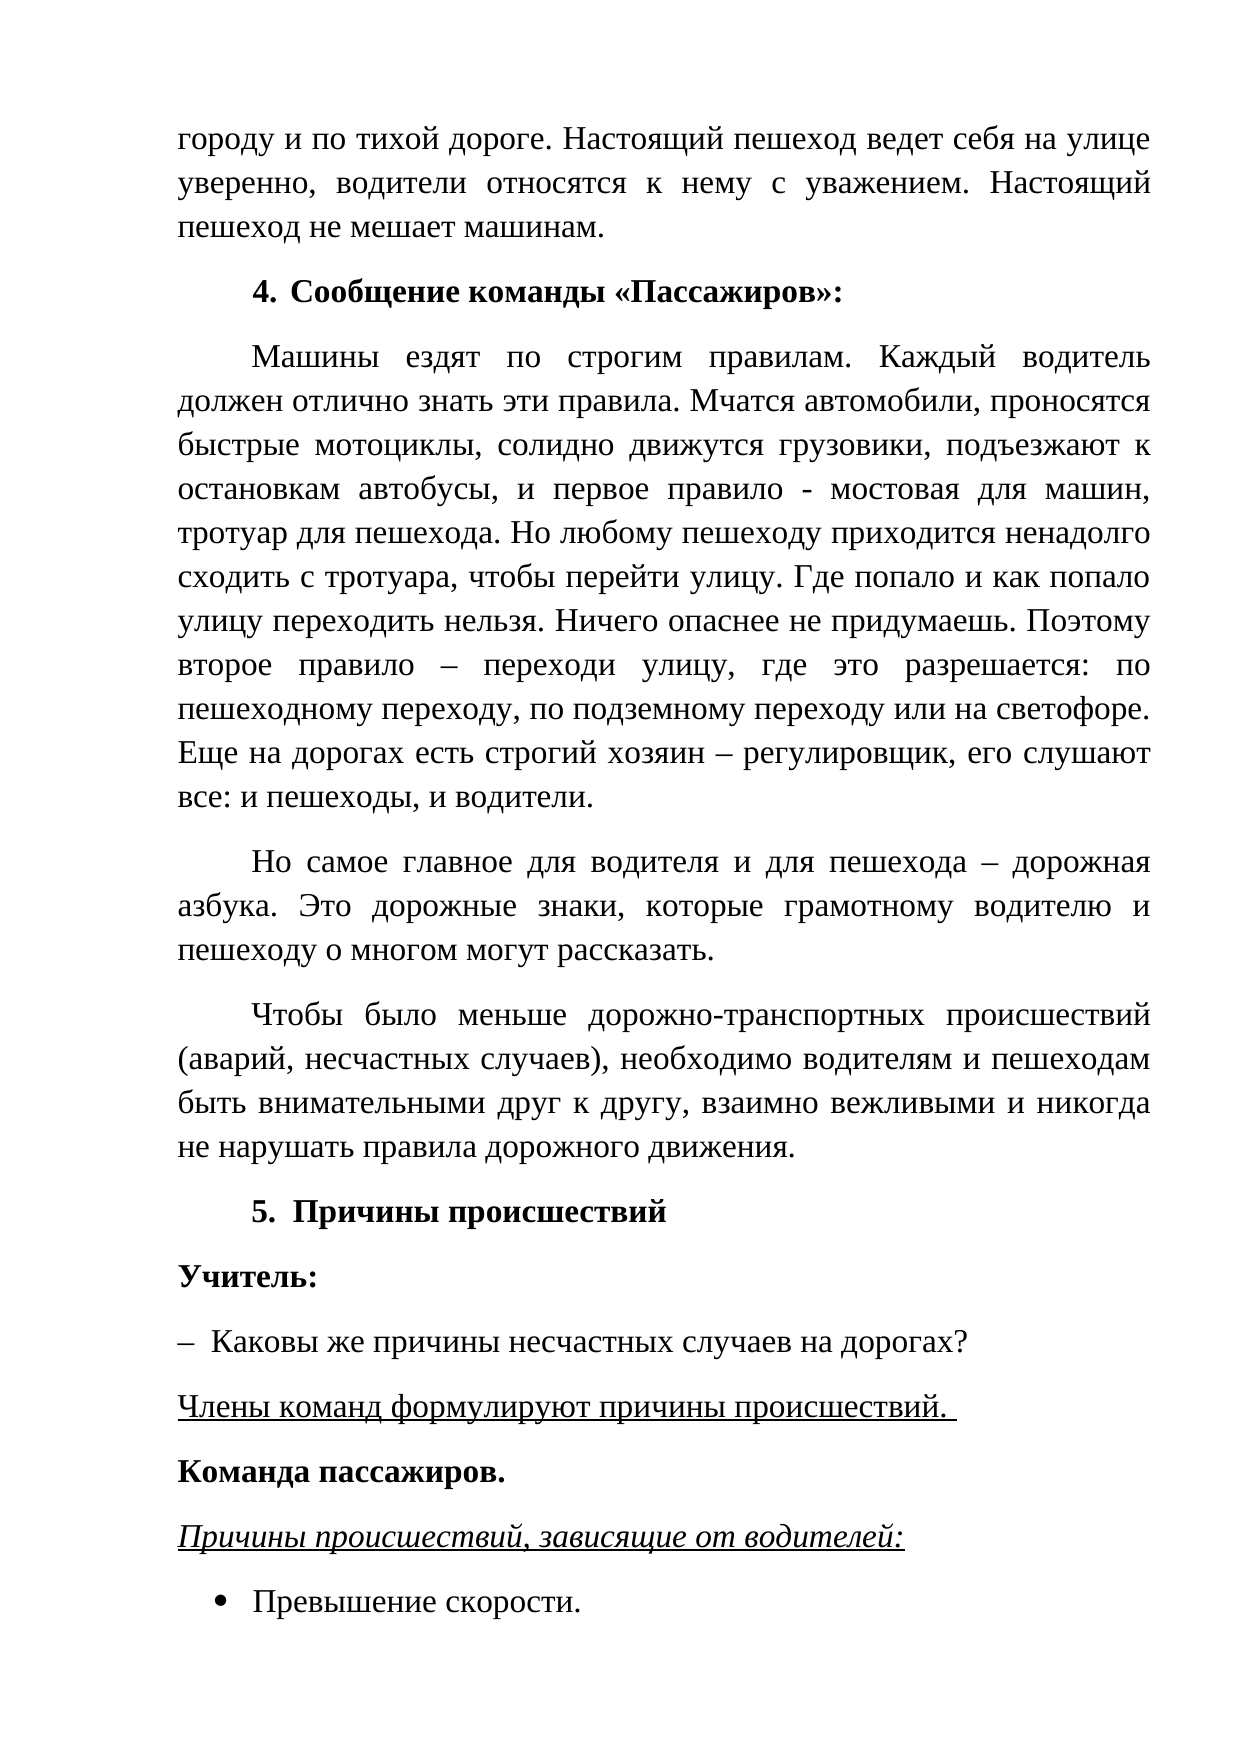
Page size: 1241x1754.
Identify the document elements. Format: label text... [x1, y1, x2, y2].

text Причины происшествий, зависящие от водителей: [177, 1516, 1152, 1554]
text Команда пассажиров. [177, 1451, 1152, 1489]
list Сообщение команды «Пассажиров»: [252, 271, 1152, 309]
text Учитель: [177, 1257, 1152, 1295]
list Превышение скорости. [215, 1581, 1152, 1619]
text 5. Причины происшествий [177, 1192, 1152, 1230]
text Машины ездят по строгим правилам. Каждый водитель должен отлично знать эти правила. Мчатся автомобили, проносятся быстрые мотоциклы, солидно движутся грузовики, подъезжают к остановкам автобусы, и первое правило - мостовая для машин, тротуар для пешехода. Но любому пешеходу приходится ненадолго сходить с тротуара, чтобы перейти улицу. Где попало и как попало улицу переходить нельзя. Ничего опаснее не придумаешь. Поэтому второе правило – переходи улицу, где это разрешается: по пешеходному переходу, по подземному переходу или на светофоре. Еще на дорогах есть строгий хозяин – регулировщик, его слушают все: и пешеходы, и водители. [177, 336, 1152, 815]
text Но самое главное для водителя и для пешехода – дорожная азбука. Это дорожные знаки, которые грамотному водителю и пешеходу о многом могут рассказать. [177, 842, 1152, 968]
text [177, 118, 1152, 244]
text Члены команд формулируют причины происшествий. [177, 1386, 1152, 1425]
text – Каковы же причины несчастных случаев на дорогах? [177, 1321, 1152, 1360]
text Чтобы было меньше дорожно-транспортных происшествий (аварий, несчастных случаев), необходимо водителям и пешеходам быть внимательными друг к другу, взаимно вежливыми и никогда не нарушать правила дорожного движения. [177, 994, 1152, 1165]
